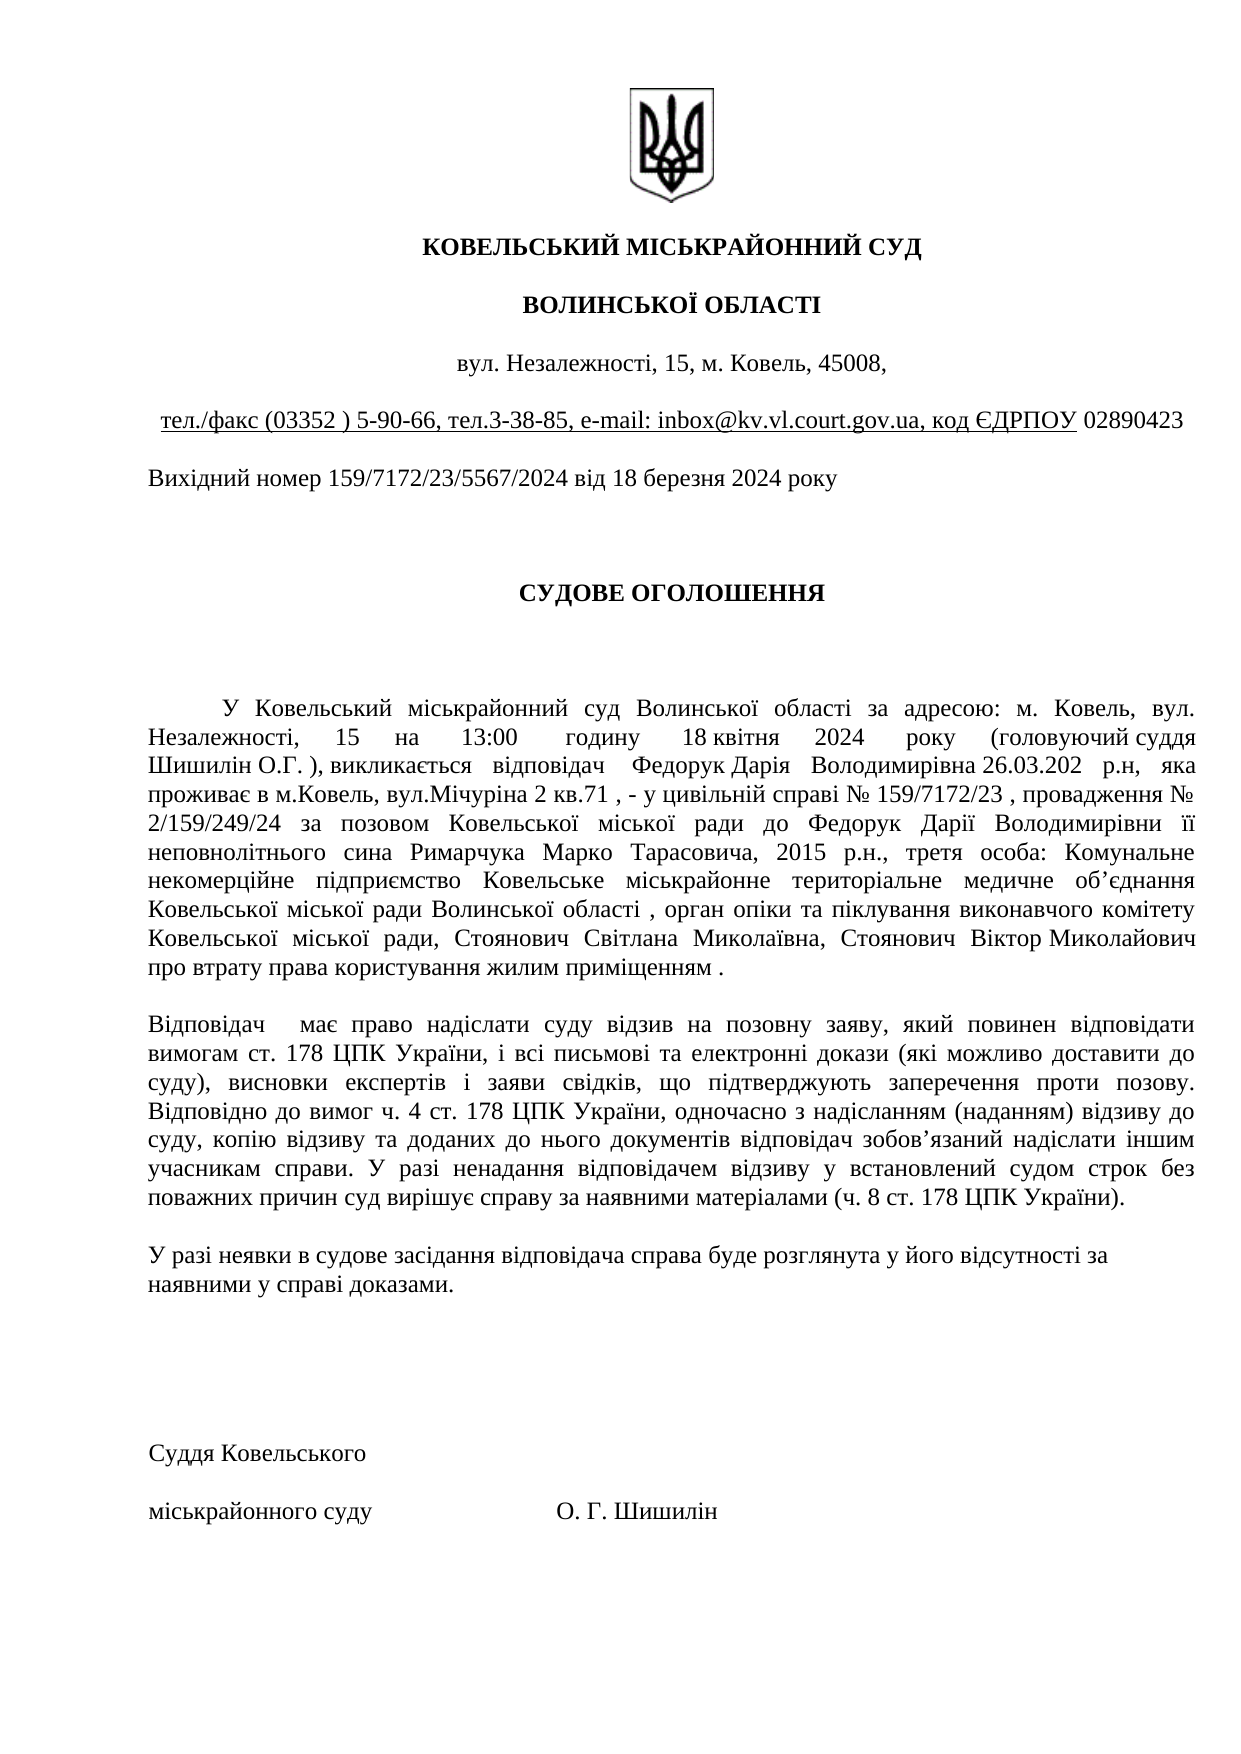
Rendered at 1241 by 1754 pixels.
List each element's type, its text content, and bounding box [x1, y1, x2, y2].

table_header Суддя Ковельського міськрайонного суду [149, 1438, 555, 1525]
picture [629, 88, 714, 203]
text У разі неявки в судове засідання відповідача справа буде розглянута у його відсутності за наявними у справі доказами. [148, 1240, 1196, 1412]
text СУДОВЕ ОГОЛОШЕННЯ [148, 578, 1196, 664]
text У Ковельський міськрайонний суд Волинської області за адресою: м. Ковель, вул. Незалежності, 15 на 13:00 годину 18 квітня 2024 року (головуючий суддя Шишилін О.Г. ), викликається відповідач Федорук Дарія Володимирівна 26.03.202 р.н, яка проживає в м.Ковель, вул.Мічуріна 2 кв.71 , - у цивільній справі № 159/7172/23 , провадження № 2/159/249/24 за позовом Ковельської міської ради до Федорук Дарії Володимирівни її неповнолітнього сина Римарчука Марко Тарасовича, 2015 р.н., третя особа: Комунальне некомерційне підприємство Ковельське міськрайонне територіальне медичне об’єднання Ковельської міської ради Волинської області , орган опіки та піклування виконавчого комітету Ковельської міської ради, Стоянович Світлана Миколаївна, Стоянович Віктор Миколайович про втрату права користування жилим приміщенням . [148, 693, 1196, 980]
text Вихідний номер 159/7172/23/5567/2024 від 18 березня 2024 року [148, 463, 1196, 549]
text Відповідач має право надіслати суду відзив на позовну заяву, який повинен відповідати вимогам ст. 178 ЦПК України, і всі письмові та електронні докази (які можливо доставити до суду), висновки експертів і заяви свідків, що підтверджують заперечення проти позову. Відповідно до вимог ч. 4 ст. 178 ЦПК України, одночасно з надісланням (наданням) відзиву до суду, копію відзиву та доданих до нього документів відповідач зобов’язаний надіслати іншим учасникам справи. У разі ненадання відповідачем відзиву у встановлений судом строк без поважних причин суд вирішує справу за наявними матеріалами (ч. 8 ст. 178 ЦПК України). [148, 1009, 1196, 1211]
text вул. Незалежності, 15, м. Ковель, 45008, [148, 348, 1196, 376]
text ВОЛИНСЬКОЇ ОБЛАСТІ [148, 290, 1196, 318]
text тел./факс (03352 ) 5-90-66, тел.3-38-85, e-mail: inbox@kv.vl.court.gov.ua, код ЄДРПОУ 02890423 [148, 406, 1196, 434]
text КОВЕЛЬСЬКИЙ МІСЬКРАЙОННИЙ СУД [148, 232, 1196, 261]
table_header О. Г. Шишилін [557, 1438, 1116, 1525]
